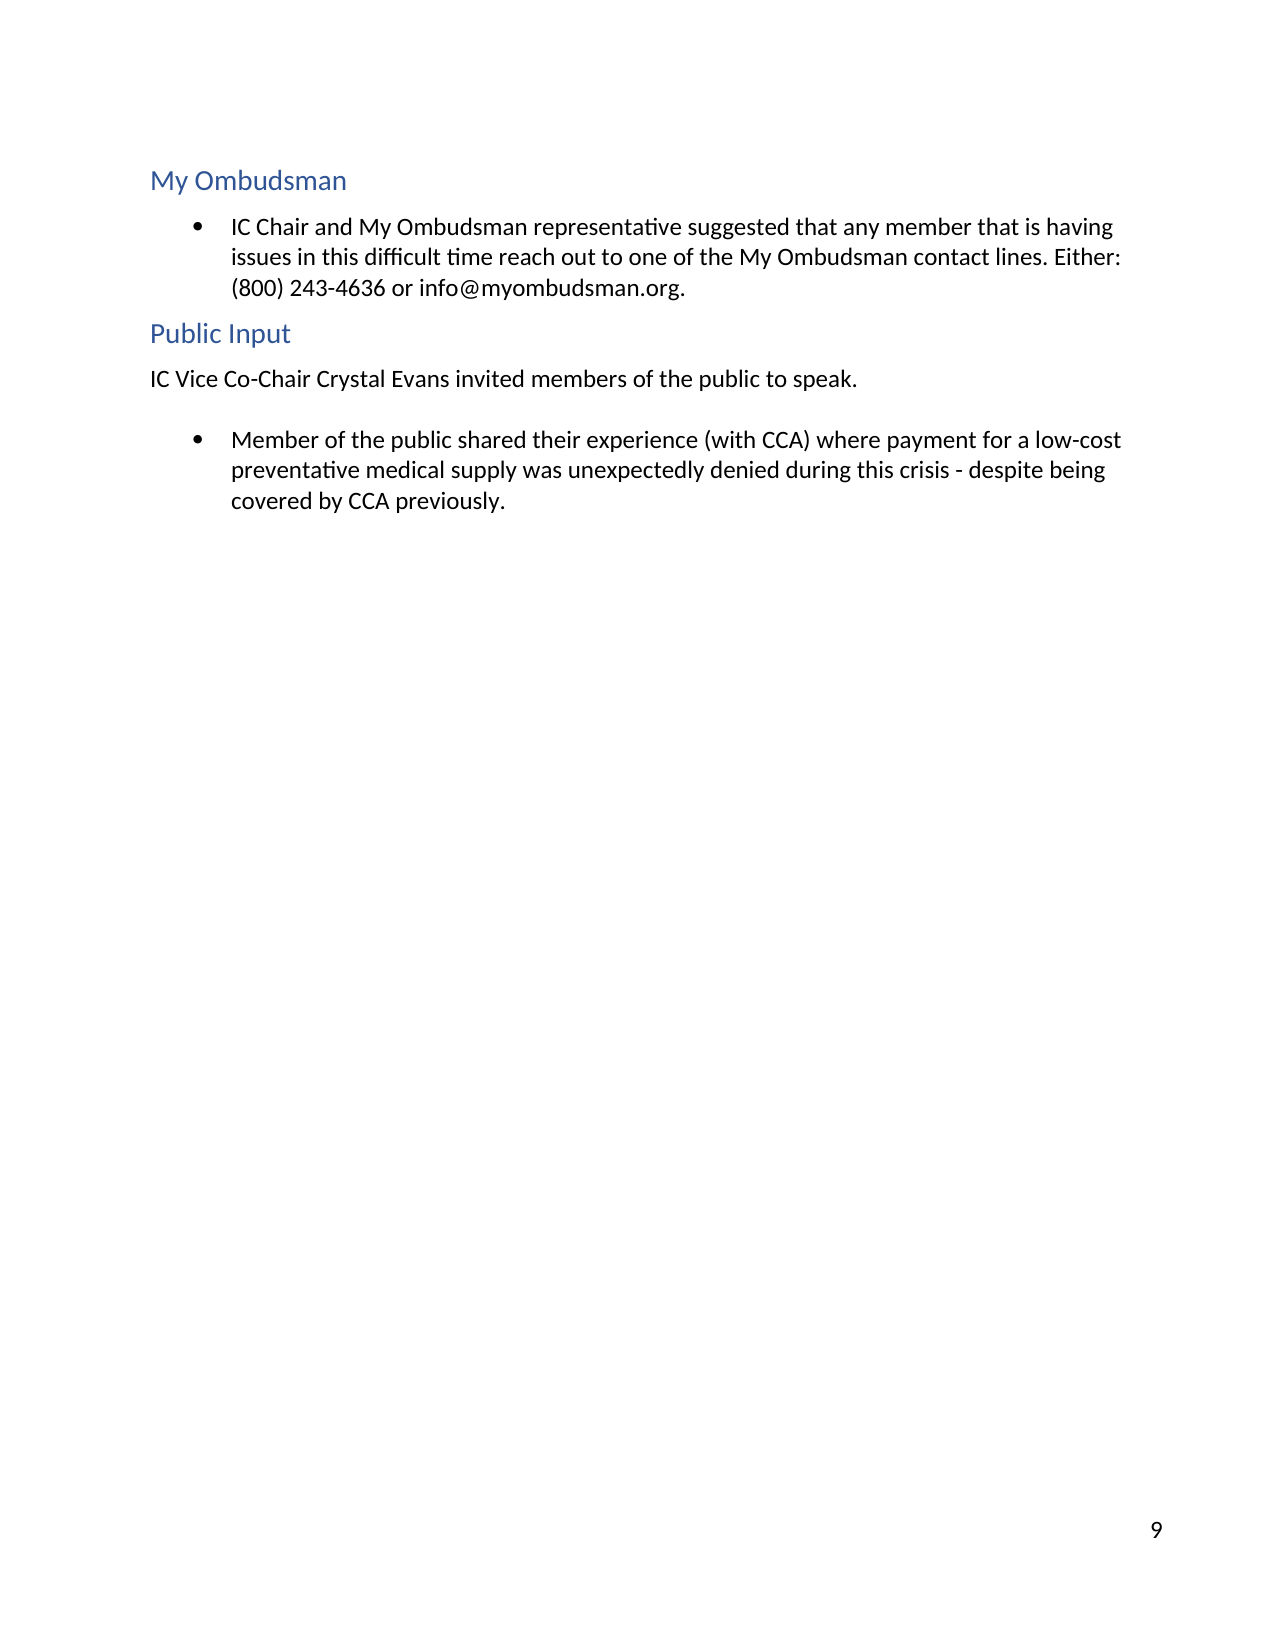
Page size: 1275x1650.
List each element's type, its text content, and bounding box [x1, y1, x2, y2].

subtitle My Ombudsman [150, 162, 1162, 198]
list IC Chair and My Ombudsman representative suggested that any member that is having issues in this difficult time reach out to one of the My Ombudsman contact lines. Either: (800) 243-4636 or info@myombudsman.org. [193, 211, 1162, 302]
list Member of the public shared their experience (with CCA) where payment for a low-cost preventative medical supply was unexpectedly denied during this crisis - despite being covered by CCA previously. [193, 424, 1162, 515]
subtitle Public Input [150, 315, 1162, 350]
text IC Vice Co-Chair Crystal Evans invited members of the public to speak. [150, 363, 1162, 393]
